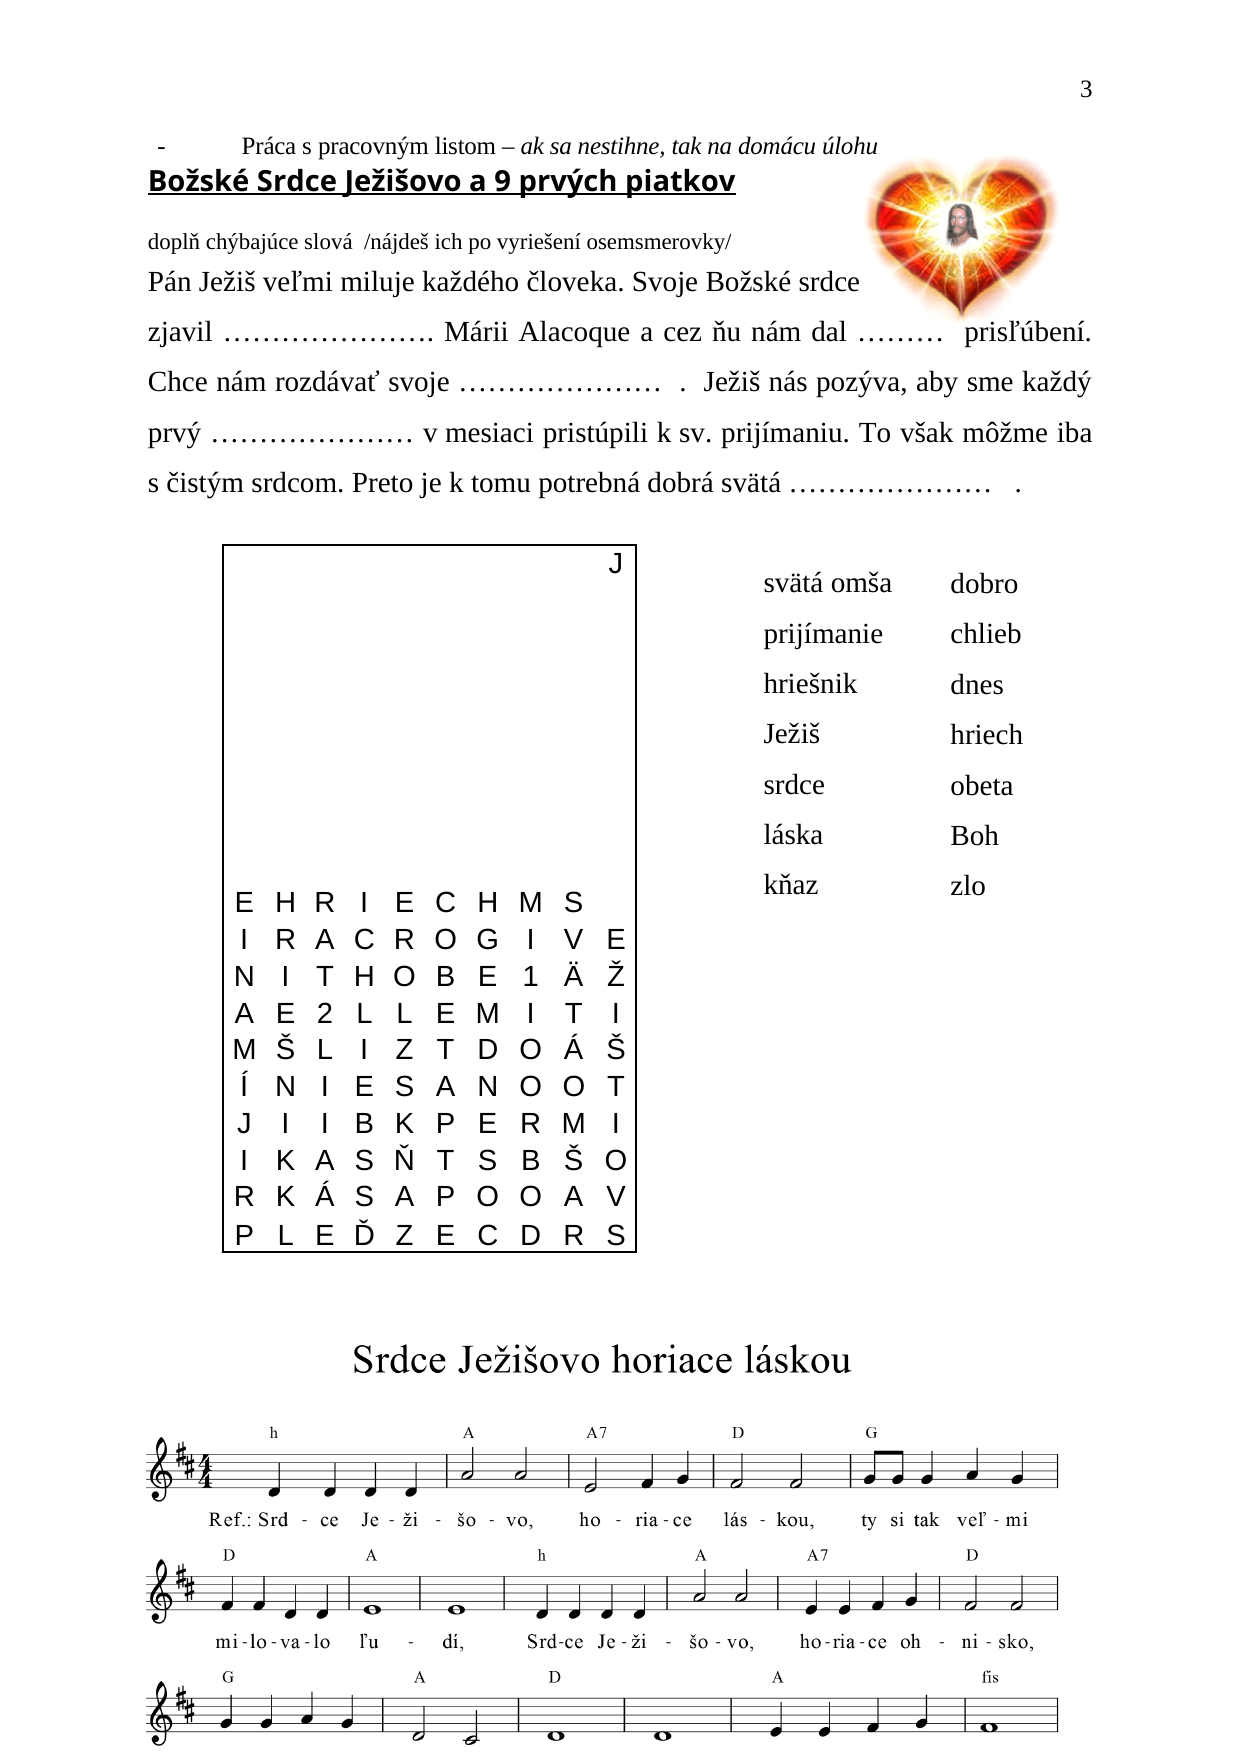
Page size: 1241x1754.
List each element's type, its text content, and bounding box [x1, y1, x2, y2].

table_cell S [344, 1176, 384, 1213]
table_header H [266, 546, 305, 919]
table_cell D [509, 1213, 552, 1251]
table_cell R [509, 1103, 552, 1139]
table_cell Ď [344, 1213, 384, 1251]
table_cell P [224, 1213, 266, 1251]
table_cell C [466, 1213, 509, 1251]
table_cell B [509, 1140, 552, 1176]
table_cell B [425, 956, 466, 992]
table_cell I [509, 919, 552, 956]
table_cell T [595, 1066, 635, 1103]
table_cell S [384, 1066, 425, 1103]
table_cell E [266, 993, 305, 1029]
table_cell R [384, 919, 425, 956]
table_cell N [266, 1066, 305, 1103]
table_cell Ň [384, 1140, 425, 1176]
table_cell Z [384, 1213, 425, 1251]
table_cell I [595, 1103, 635, 1139]
table_cell A [384, 1176, 425, 1213]
table_cell E [425, 1213, 466, 1251]
table_cell I [305, 1066, 344, 1103]
table_cell S [344, 1140, 384, 1176]
table_cell Š [266, 1029, 305, 1066]
table_cell O [509, 1029, 552, 1066]
table_cell 1 [509, 956, 552, 992]
table_cell T [425, 1140, 466, 1176]
table_cell K [384, 1103, 425, 1139]
table_cell T [425, 1029, 466, 1066]
table_header I [344, 546, 384, 919]
table_cell E [595, 919, 635, 956]
table_cell L [344, 993, 384, 1029]
table_header E [384, 546, 425, 919]
table_cell I [305, 1103, 344, 1139]
table_cell O [509, 1066, 552, 1103]
table_cell Ž [595, 956, 635, 992]
table_cell P [425, 1103, 466, 1139]
table_cell N [224, 956, 266, 992]
table_cell S [595, 1213, 635, 1251]
table_cell C [344, 919, 384, 956]
table_cell J [224, 1103, 266, 1139]
table_header C [425, 546, 466, 919]
table_cell I [509, 993, 552, 1029]
text Božské Srdce Ježišovo a 9 prvých piatkov [148, 160, 1093, 199]
table_cell O [552, 1066, 595, 1103]
table_cell I [266, 1103, 305, 1139]
table_cell O [509, 1176, 552, 1213]
table_cell T [552, 993, 595, 1029]
table_cell L [305, 1029, 344, 1066]
table_cell K [266, 1140, 305, 1176]
table_cell A [224, 993, 266, 1029]
table_cell O [595, 1140, 635, 1176]
table_cell V [595, 1176, 635, 1213]
table_cell L [384, 993, 425, 1029]
table_cell R [552, 1213, 595, 1251]
table_cell O [425, 919, 466, 956]
table_cell E [466, 1103, 509, 1139]
table_cell O [466, 1176, 509, 1213]
table_cell B [344, 1103, 384, 1139]
table_cell 2 [305, 993, 344, 1029]
table_header S [552, 546, 595, 919]
table_cell Ä [552, 956, 595, 992]
text Pán Ježiš veľmi miluje každého človeka. Svoje Božské srdce [148, 264, 1093, 297]
table_header M [509, 546, 552, 919]
table_cell Á [305, 1176, 344, 1213]
text zjavil …………………. Márii Alacoque a cez ňu nám dal ……… prisľúbení. Chce nám rozdávať svoje ………………… . Ježiš nás pozýva, aby sme každý prvý ………………… v mesiaci pristúpili k sv. prijímaniu. To však môžme iba s čistým srdcom. Preto je k tomu potrebná dobrá svätá ………………… . [148, 314, 1093, 499]
table_cell T [305, 956, 344, 992]
list Práca s pracovným listom – ak sa nestihne, tak na domácu úlohu [157, 131, 1093, 160]
table_header R [305, 546, 344, 919]
table_cell Z [384, 1029, 425, 1066]
table_cell D [466, 1029, 509, 1066]
table_cell R [266, 919, 305, 956]
table_cell A [305, 1140, 344, 1176]
picture [96, 1288, 1106, 1754]
table_cell E [425, 993, 466, 1029]
table_cell I [266, 956, 305, 992]
table_header H [466, 546, 509, 919]
table_cell H [344, 956, 384, 992]
table_cell I [344, 1029, 384, 1066]
table_cell A [552, 1176, 595, 1213]
table_cell Š [595, 1029, 635, 1066]
table_cell N [466, 1066, 509, 1103]
table_header E [224, 546, 266, 919]
table_cell M [466, 993, 509, 1029]
table_header J [595, 546, 635, 919]
table_cell L [266, 1213, 305, 1251]
table_cell A [305, 919, 344, 956]
table_cell Š [552, 1140, 595, 1176]
table_cell M [224, 1029, 266, 1066]
picture [860, 199, 1062, 228]
table_cell O [384, 956, 425, 992]
picture [860, 254, 1062, 264]
picture [860, 297, 1062, 314]
table_cell K [266, 1176, 305, 1213]
table_cell I [224, 919, 266, 956]
table_cell I [224, 1140, 266, 1176]
table_cell I [595, 993, 635, 1029]
table_cell G [466, 919, 509, 956]
table_cell R [224, 1176, 266, 1213]
table_cell P [425, 1176, 466, 1213]
table_cell V [552, 919, 595, 956]
table_cell M [552, 1103, 595, 1139]
table_cell S [466, 1140, 509, 1176]
table_cell E [305, 1213, 344, 1251]
text doplň chýbajúce slová /nájdeš ich po vyriešení osemsmerovky/ [148, 228, 1093, 254]
table_cell E [466, 956, 509, 992]
table_cell Á [552, 1029, 595, 1066]
table_cell E [344, 1066, 384, 1103]
table_cell Í [224, 1066, 266, 1103]
table_cell A [425, 1066, 466, 1103]
